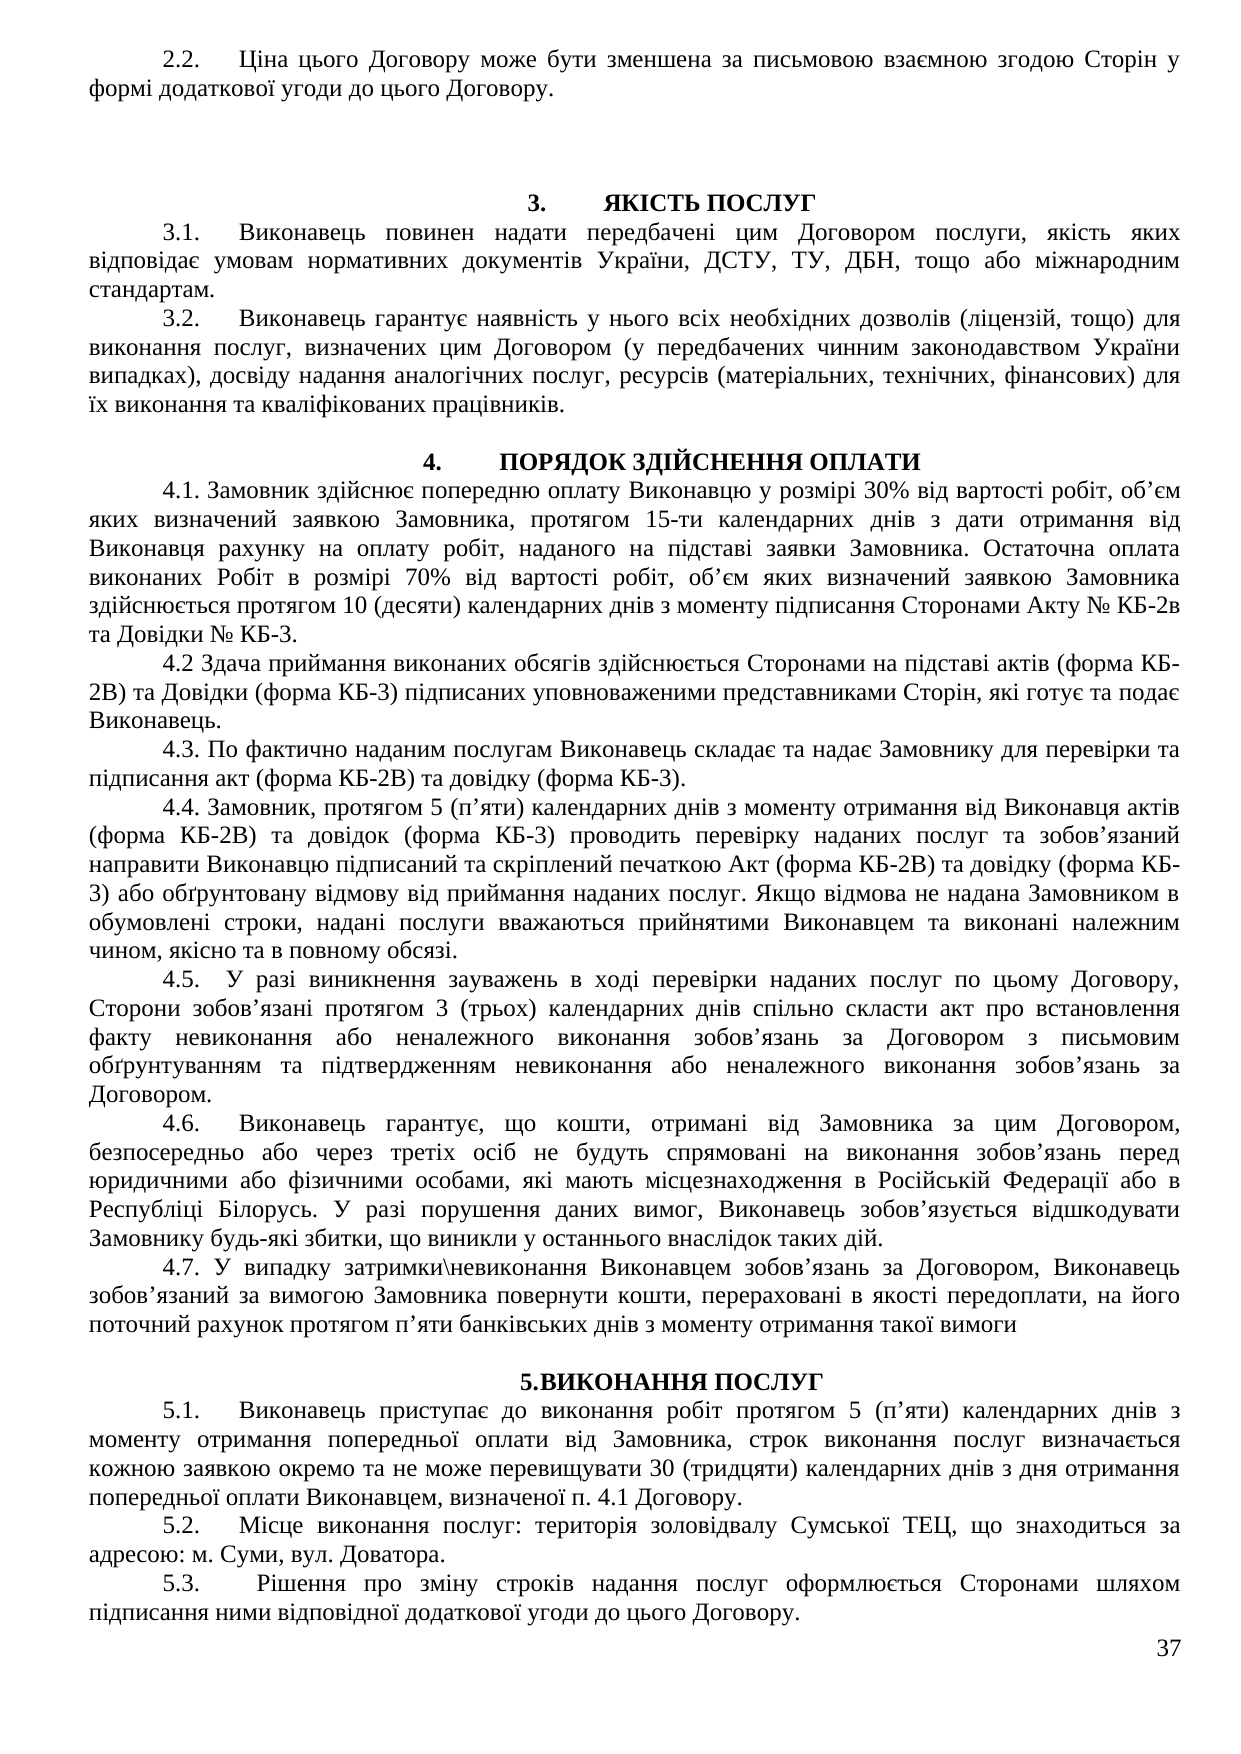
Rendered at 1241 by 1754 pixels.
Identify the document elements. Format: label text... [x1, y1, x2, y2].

text 4.4. Замовник, протягом 5 (п’яти) календарних днів з моменту отримання від Виконавця актів (форма КБ-2В) та довідок (форма КБ-3) проводить перевірку наданих послуг та зобов’язаний направити Виконавцю підписаний та скріплений печаткою Акт (форма КБ-2В) та довідку (форма КБ-3) або обґрунтовану відмову від приймання наданих послуг. Якщо відмова не надана Замовником в обумовлені строки, надані послуги вважаються прийнятими Виконавцем та виконані належним чином, якісно та в повному обсязі. [89, 792, 1181, 964]
text 4.2 Здача приймання виконаних обсягів здійснюється Сторонами на підставі актів (форма КБ-2В) та Довідки (форма КБ-3) підписаних уповноваженими представниками Сторін, які готує та подає Виконавець. [89, 648, 1181, 734]
list ЯКІСТЬ ПОСЛУГ [89, 188, 1181, 217]
list Замовник здійснює попередню оплату Виконавцю у розмірі 30% від вартості робіт, об’єм яких визначений заявкою Замовника, протягом 15-ти календарних днів з дати отримання від Виконавця рахунку на оплату робіт, наданого на підставі заявки Замовника. Остаточна оплата виконаних Робіт в розмірі 70% від вартості робіт, об’єм яких визначений заявкою Замовника здійснюється протягом 10 (десяти) календарних днів з моменту підписання Сторонами Акту № КБ-2в та Довідки № КБ-3. [89, 476, 1181, 648]
text 4.3. По фактично наданим послугам Виконавець складає та надає Замовнику для перевірки та підписання акт (форма КБ-2В) та довідку (форма КБ-3). [89, 734, 1181, 792]
list Виконавець гарантує наявність у нього всіх необхідних дозволів (ліцензій, тощо) для виконання послуг, визначених цим Договором (у передбачених чинним законодавством України випадках), досвіду надання аналогічних послуг, ресурсів (матеріальних, технічних, фінансових) для їх виконання та кваліфікованих працівників. [89, 303, 1181, 418]
text 4.7. У випадку затримки\невиконання Виконавцем зобов’язань за Договором, Виконавець зобов’язаний за вимогою Замовника повернути кошти, перераховані в якості передоплати, на його поточний рахунок протягом п’яти банківських днів з моменту отримання такої вимоги [89, 1252, 1181, 1338]
list Місце виконання послуг: територія золовідвалу Сумської ТЕЦ, що знаходиться за адресою: м. Суми, вул. Доватора. [89, 1511, 1181, 1568]
list ПОРЯДОК ЗДІЙСНЕННЯ ОПЛАТИ [89, 447, 1181, 476]
text 4.5. У разі виникнення зауважень в ході перевірки наданих послуг по цьому Договору, Сторони зобов’язані протягом 3 (трьох) календарних днів спільно скласти акт про встановлення факту невиконання або неналежного виконання зобов’язань за Договором з письмовим обґрунтуванням та підтвердженням невиконання або неналежного виконання зобов’язань за Договором. [89, 964, 1181, 1108]
list Ціна цього Договору може бути зменшена за письмовою взаємною згодою Сторін у формі додаткової угоди до цього Договору. [89, 44, 1181, 102]
list Рішення про зміну строків надання послуг оформлюється Сторонами шляхом підписання ними відповідної додаткової угоди до цього Договору. [89, 1568, 1181, 1626]
text 4.6. Виконавець гарантує, що кошти, отримані від Замовника за цим Договором, безпосередньо або через третіх осіб не будуть спрямовані на виконання зобов’язань перед юридичними або фізичними особами, які мають місцезнаходження в Російській Федерації або в Республіці Білорусь. У разі порушення даних вимог, Виконавець зобов’язується відшкодувати Замовнику будь-які збитки, що виникли у останнього внаслідок таких дій. [89, 1108, 1181, 1252]
list Виконавець приступає до виконання робіт протягом 5 (п’яти) календарних днів з моменту отримання попередньої оплати від Замовника, строк виконання послуг визначається кожною заявкою окремо та не може перевищувати 30 (тридцяти) календарних днів з дня отримання попередньої оплати Виконавцем, визначеної п. 4.1 Договору. [89, 1396, 1181, 1511]
list ВИКОНАННЯ ПОСЛУГ [89, 1367, 1181, 1396]
list Виконавець повинен надати передбачені цим Договором послуги, якість яких відповідає умовам нормативних документів України, ДСТУ, ТУ, ДБН, тощо або міжнародним стандартам. [89, 217, 1181, 303]
